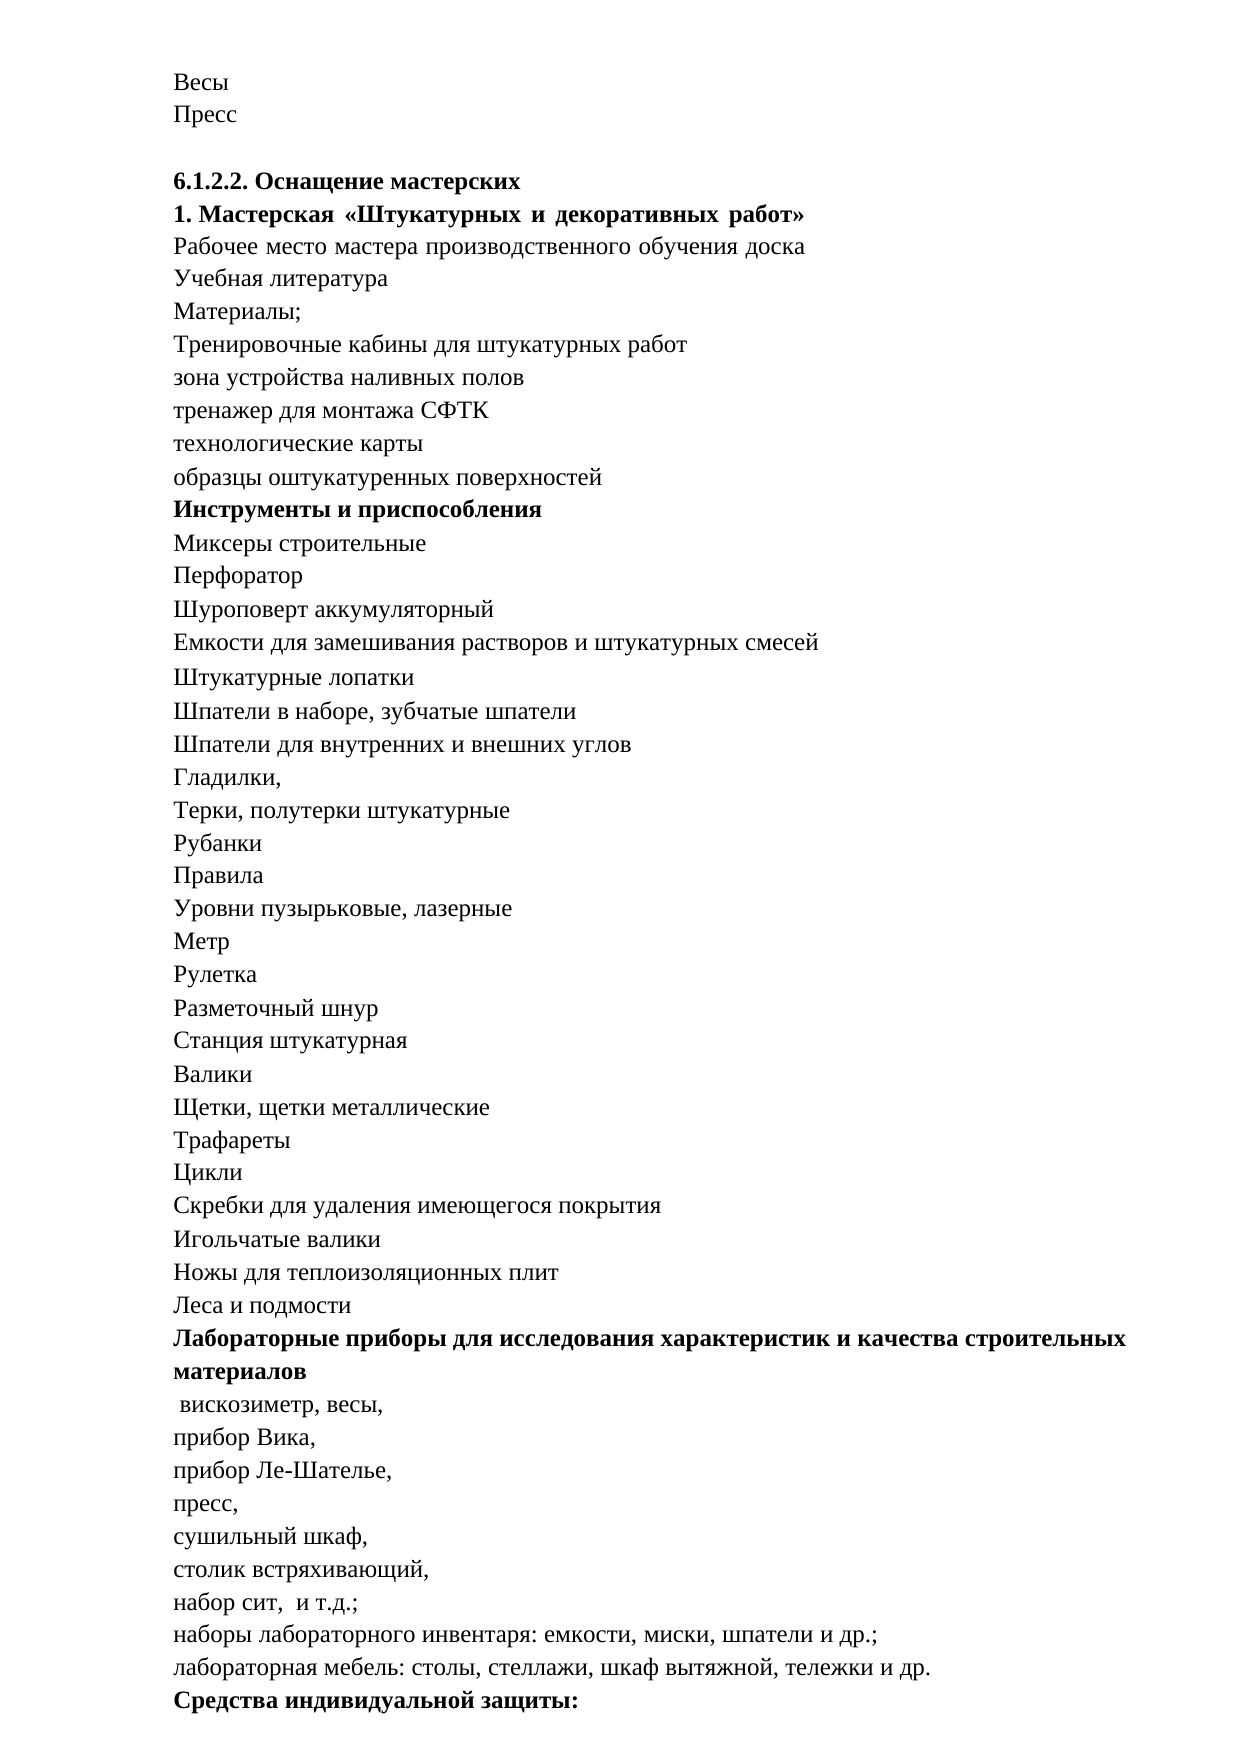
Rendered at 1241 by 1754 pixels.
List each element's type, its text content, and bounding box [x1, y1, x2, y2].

text наборы лабораторного инвентаря: емкости, миски, шпатели и др.; [173, 1620, 1201, 1648]
text Штукатурные лопатки [173, 662, 1201, 691]
text Цикли [173, 1158, 1201, 1186]
text Терки, полутерки штукатурные Рубанки [173, 795, 512, 857]
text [173, 67, 409, 95]
subtitle Оснащение мастерских [173, 166, 1201, 194]
text Тренировочные кабины для штукатурных работ зона устройства наливных полов [173, 329, 689, 391]
text Станция штукатурная Валики [173, 1026, 409, 1087]
text Ножы для теплоизоляционных плит Леса и подмости [173, 1257, 561, 1318]
text Шпатели для внутренних и внешних углов Гладилки, [173, 729, 732, 791]
text Щетки, щетки металлические Трафареты [173, 1092, 492, 1153]
text образцы оштукатуренных поверхностей Инструменты и приспособления Миксеры строительные [173, 462, 604, 556]
text Правила [173, 861, 1201, 889]
text Скребки для удаления имеющегося покрытия Игольчатые валики [173, 1191, 663, 1252]
text Шуроповерт аккумуляторный [173, 594, 1201, 622]
subtitle Средства индивидуальной защиты: [173, 1686, 1201, 1714]
text прибор Ле-Шателье, пресс, [173, 1455, 394, 1517]
text лабораторная мебель: столы, стеллажи, шкаф вытяжной, тележки и др. [173, 1652, 1201, 1681]
text Шпатели в наборе, зубчатые шпатели [173, 696, 1201, 724]
text Рулетка Разметочный шнур [173, 959, 378, 1021]
text Пресс [173, 100, 1201, 128]
text тренажер для монтажа СФТК технологические карты [173, 396, 491, 457]
text сушильный шкаф, столик встряхивающий, набор сит, и т.д.; [173, 1521, 431, 1616]
text вискозиметр, весы, прибор Вика, [173, 1389, 385, 1451]
text Емкости для замешивания растворов и штукатурных смесей [173, 627, 1201, 655]
text Перфоратор [173, 561, 1201, 589]
subtitle Лабораторные приборы для исследования характеристик и качества строительных материалов [173, 1323, 1128, 1384]
text Материалы; [173, 296, 1201, 325]
list Мастерская «Штукатурных и декоративных работ» Рабочее место мастера производственного обучения доска Учебная литература [173, 199, 805, 292]
text Уровни пузырьковые, лазерные Метр [173, 893, 514, 955]
